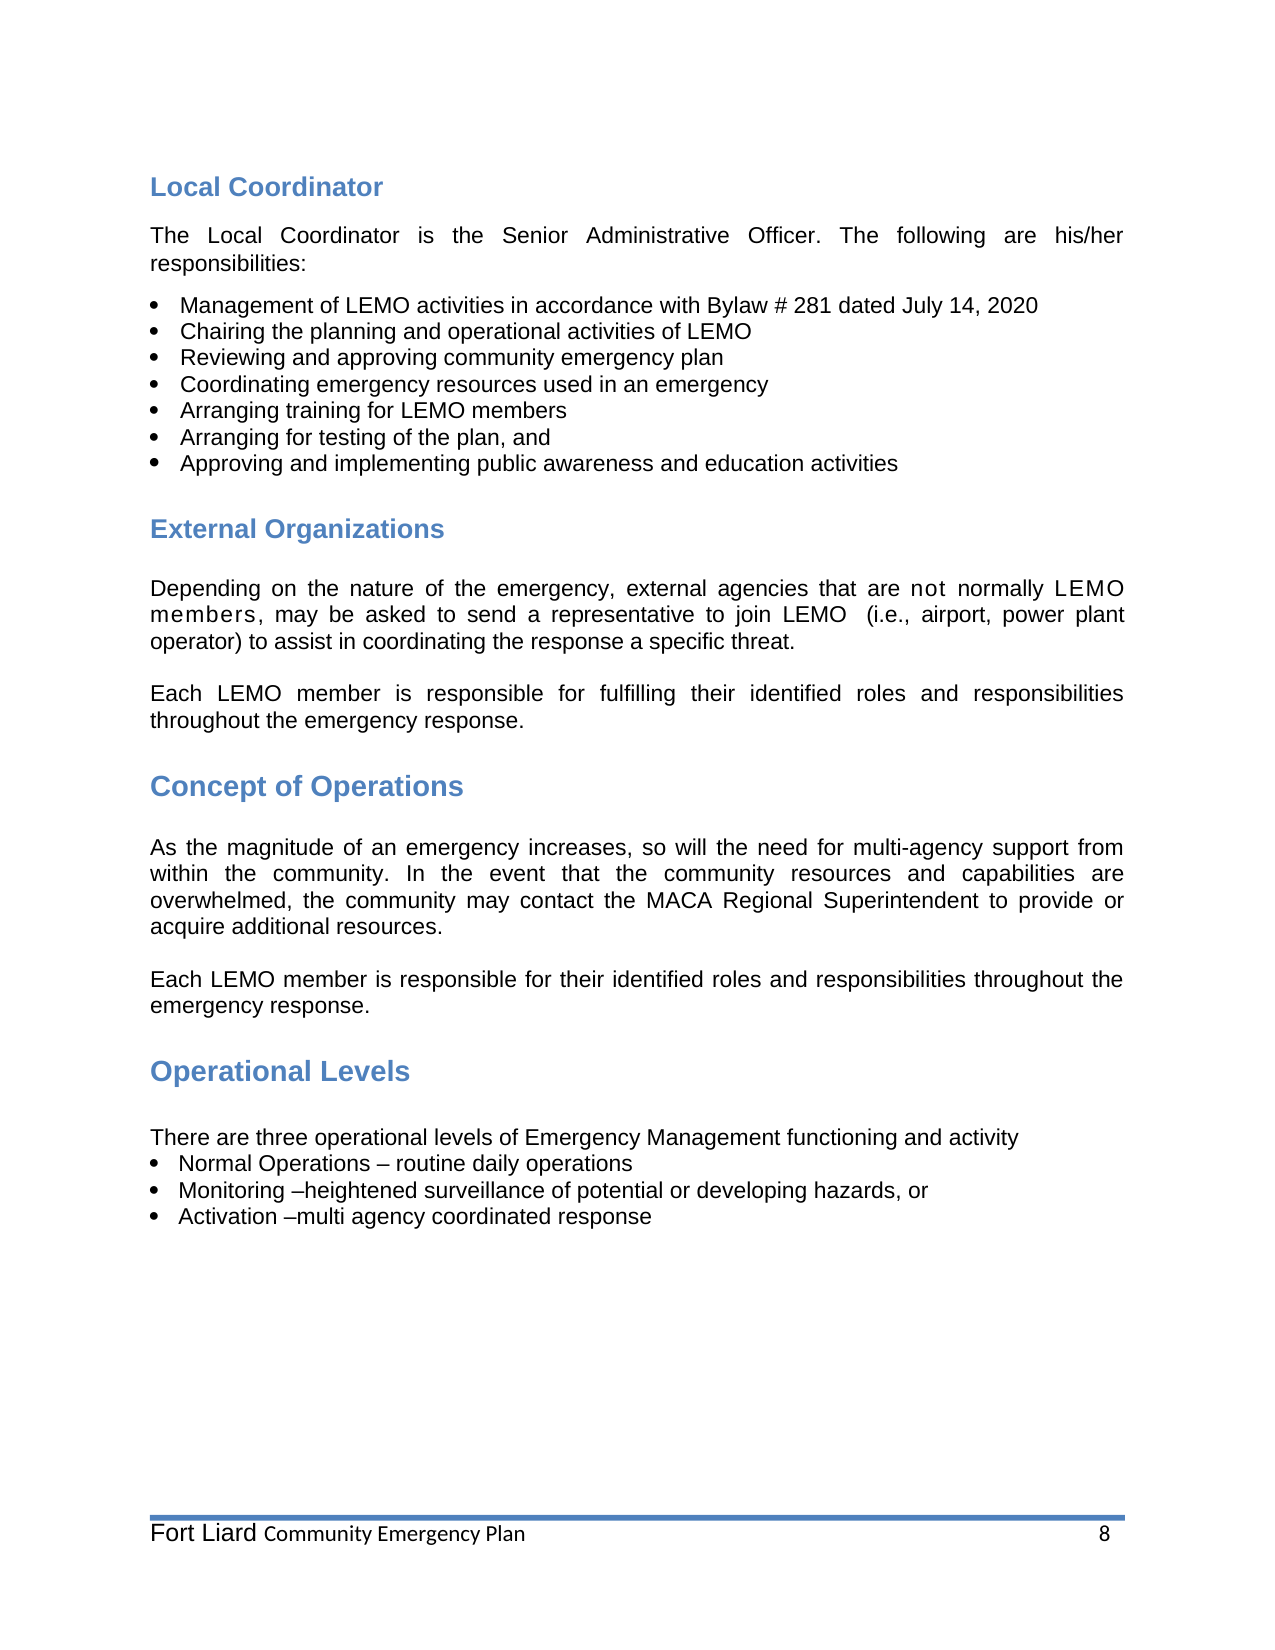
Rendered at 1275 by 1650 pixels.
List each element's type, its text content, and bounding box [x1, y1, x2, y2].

subtitle Local Coordinator [150, 171, 1125, 202]
list Activation –multi agency coordinated response [150, 1203, 1125, 1229]
text The Local Coordinator is the Senior Administrative Officer. The following are his/her responsibilities: [150, 219, 1125, 277]
text Depending on the nature of the emergency, external agencies that are not normally LEMO members, may be asked to send a representative to join LEMO (i.e., airport, power plant operator) to assist in coordinating the response a specific threat. [150, 575, 1125, 654]
subtitle Operational Levels [150, 1054, 1125, 1088]
list Arranging for testing of the plan, and [150, 423, 1125, 450]
list Reviewing and approving community emergency plan [150, 344, 1125, 371]
list Normal Operations – routine daily operations [150, 1150, 1125, 1177]
subtitle Concept of Operations [150, 769, 1125, 802]
text There are three operational levels of Emergency Management functioning and activity [150, 1122, 1125, 1150]
list Monitoring –heightened surveillance of potential or developing hazards, or [150, 1177, 1125, 1203]
list Approving and implementing public awareness and education activities [150, 450, 1125, 477]
text Each LEMO member is responsible for their identified roles and responsibilities throughout the emergency response. [150, 966, 1125, 1018]
list Chairing the planning and operational activities of LEMO [150, 318, 1125, 344]
text Each LEMO member is responsible for fulfilling their identified roles and responsibilities throughout the emergency response. [150, 680, 1125, 733]
subtitle External Organizations [150, 513, 1125, 544]
list Management of LEMO activities in accordance with Bylaw # 281 dated July 14, 2020 [150, 289, 1125, 318]
list Arranging training for LEMO members [150, 397, 1125, 423]
list Coordinating emergency resources used in an emergency [150, 371, 1125, 397]
text As the magnitude of an emergency increases, so will the need for multi-agency support from within the community. In the event that the community resources and capabilities are overwhelmed, the community may contact the MACA Regional Superintendent to provide or acquire additional resources. [150, 834, 1125, 939]
